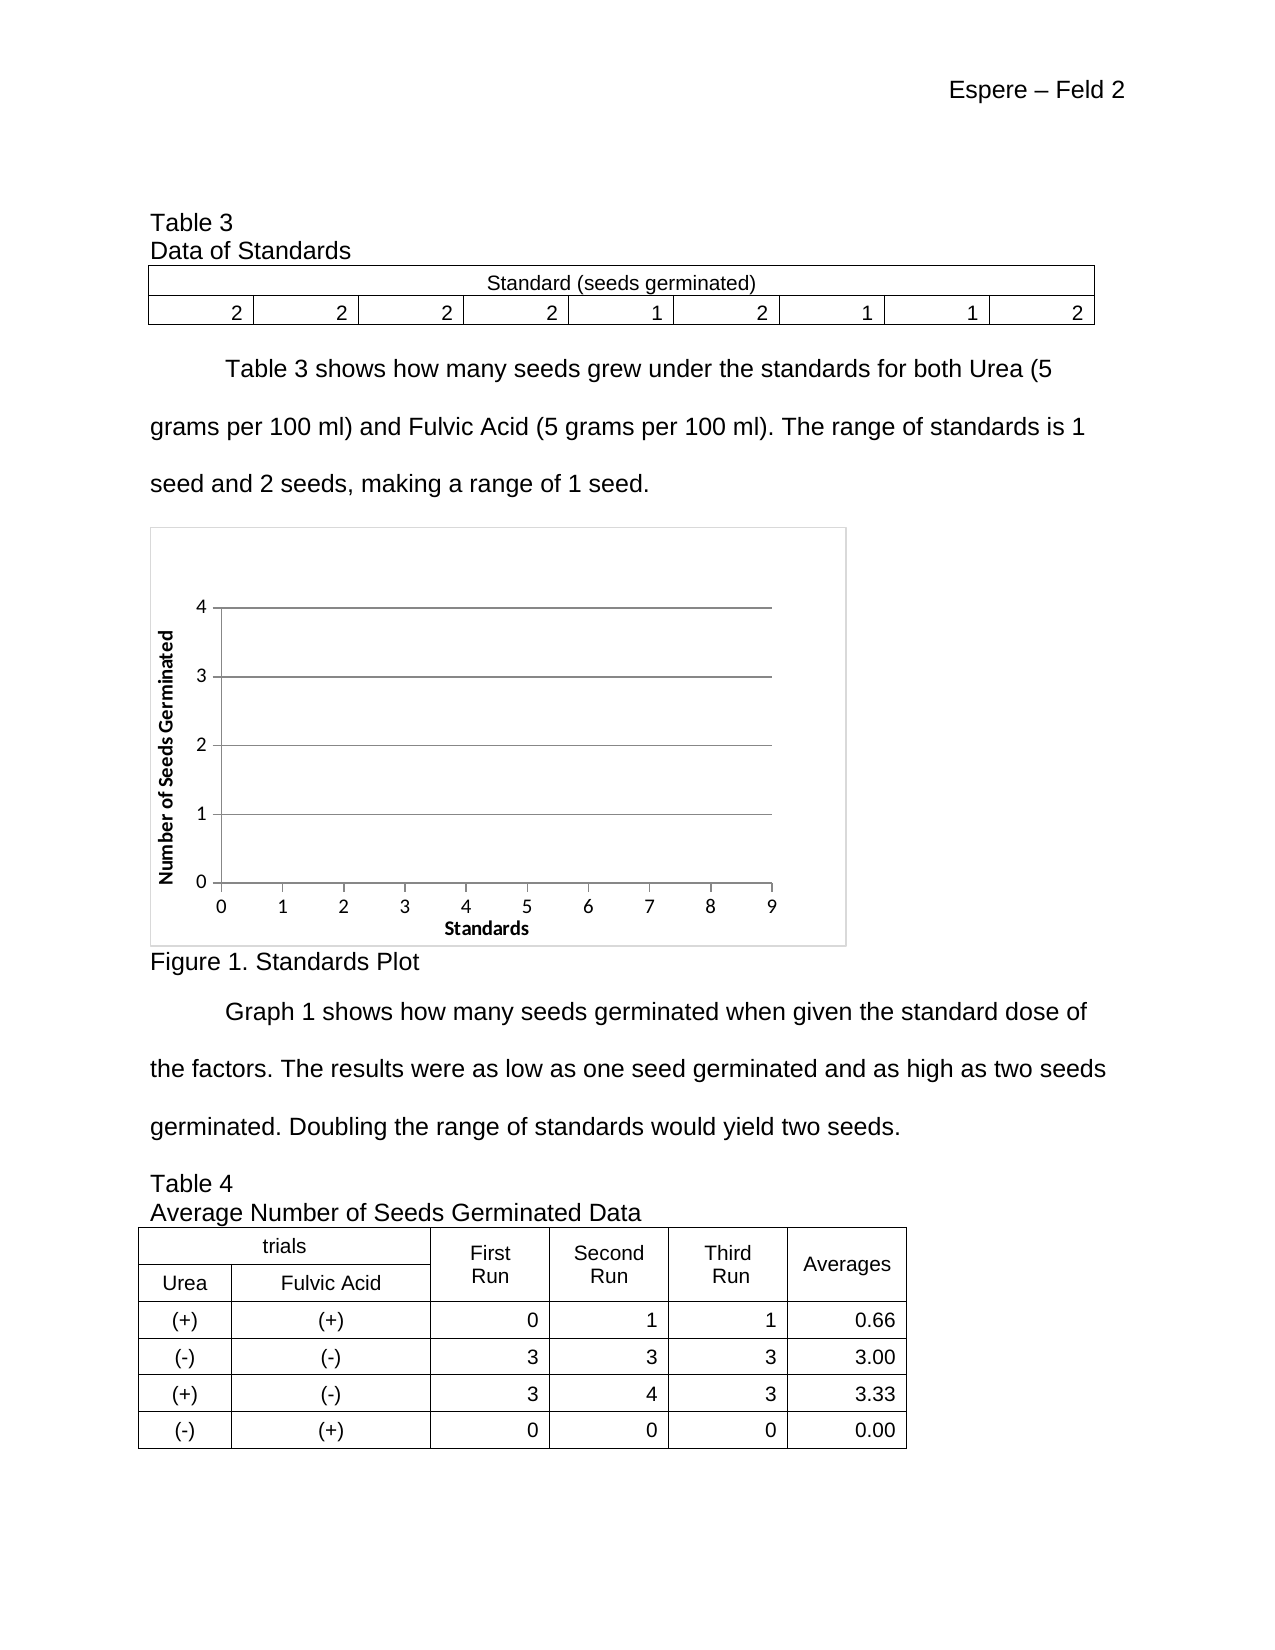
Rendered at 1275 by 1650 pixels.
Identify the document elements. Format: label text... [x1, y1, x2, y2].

text Table 3 [150, 207, 1125, 236]
table_cell 3 [431, 1375, 549, 1411]
text Table 4 [150, 1169, 1125, 1198]
table_cell 2 [149, 296, 253, 324]
table_header First Run [431, 1228, 549, 1301]
table_header Averages [788, 1228, 906, 1301]
text Graph 1 shows how many seeds germinated when given the standard dose of the factors. The results were as low as one seed germinated and as high as two seeds germinated. Doubling the range of standards would yield two seeds. [150, 997, 1125, 1140]
table_cell 1 [780, 296, 884, 324]
table_cell 3 [669, 1339, 787, 1374]
text Average Number of Seeds Germinated Data [150, 1198, 1125, 1227]
table_cell 0 [431, 1412, 549, 1448]
table_cell (+) [139, 1302, 231, 1337]
table_cell (+) [232, 1302, 430, 1337]
table_cell 0.66 [788, 1302, 906, 1337]
table_cell 3.00 [788, 1339, 906, 1374]
table_header trials [139, 1228, 430, 1264]
table_cell (-) [232, 1375, 430, 1411]
table_cell 3 [550, 1339, 668, 1374]
table_cell (-) [139, 1339, 231, 1374]
table_cell 2 [359, 296, 463, 324]
table_cell 3 [669, 1375, 787, 1411]
table_cell 0 [550, 1412, 668, 1448]
table_cell (+) [139, 1375, 231, 1411]
table_cell 2 [990, 296, 1094, 324]
table_cell 1 [569, 296, 673, 324]
text Data of Standards [150, 236, 1125, 265]
table_cell 2 [464, 296, 568, 324]
table_cell 0 [431, 1302, 549, 1337]
table_cell Fulvic Acid [232, 1265, 430, 1301]
table_cell 1 [550, 1302, 668, 1337]
table_cell 0.00 [788, 1412, 906, 1448]
table_cell 4 [550, 1375, 668, 1411]
table_cell 3.33 [788, 1375, 906, 1411]
table_cell 2 [674, 296, 779, 324]
table_cell (+) [232, 1412, 430, 1448]
table_cell 1 [669, 1302, 787, 1337]
table_cell (-) [139, 1412, 231, 1448]
table_cell (-) [232, 1339, 430, 1374]
table_header Second Run [550, 1228, 668, 1301]
text Figure 1. Standards Plot [150, 947, 1125, 976]
table_cell 3 [431, 1339, 549, 1374]
table_cell 1 [885, 296, 989, 324]
table_header Third Run [669, 1228, 787, 1301]
text Table 3 shows how many seeds grew under the standards for both Urea (5 grams per 100 ml) and Fulvic Acid (5 grams per 100 ml). The range of standards is 1 seed and 2 seeds, making a range of 1 seed. [150, 354, 1125, 498]
table_cell 0 [669, 1412, 787, 1448]
table_cell 2 [254, 296, 358, 324]
table_header Standard (seeds germinated) [149, 266, 1094, 295]
table_cell Urea [139, 1265, 231, 1301]
